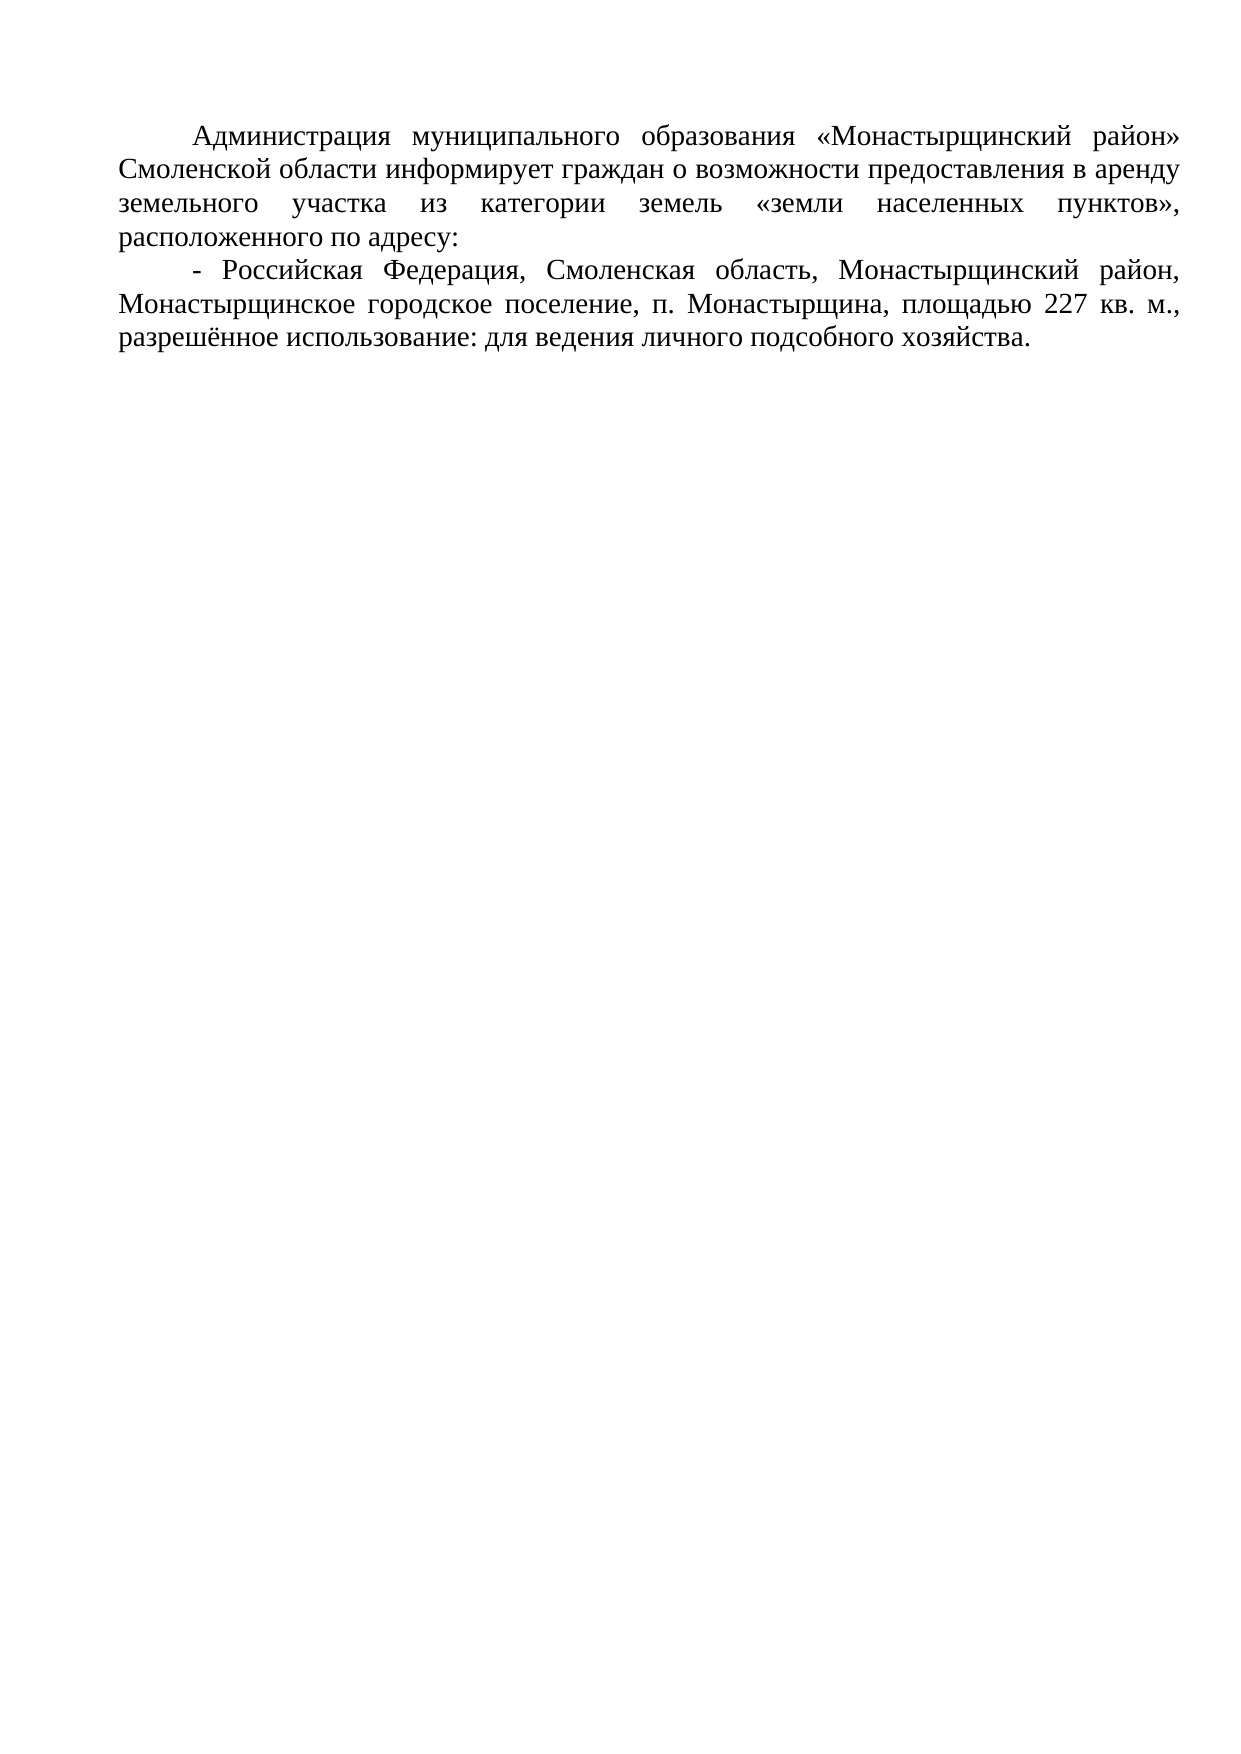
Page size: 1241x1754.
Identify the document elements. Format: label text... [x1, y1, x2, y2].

text - Российская Федерация, Смоленская область, Монастырщинский район, Монастырщинское городское поселение, п. Монастырщина, площадью 227 кв. м., разрешённое использование: для ведения личного подсобного хозяйства. [118, 252, 1181, 353]
text Администрация муниципального образования «Монастырщинский район» Смоленской области информирует граждан о возможности предоставления в аренду земельного участка из категории земель «земли населенных пунктов», расположенного по адресу: [118, 118, 1181, 252]
